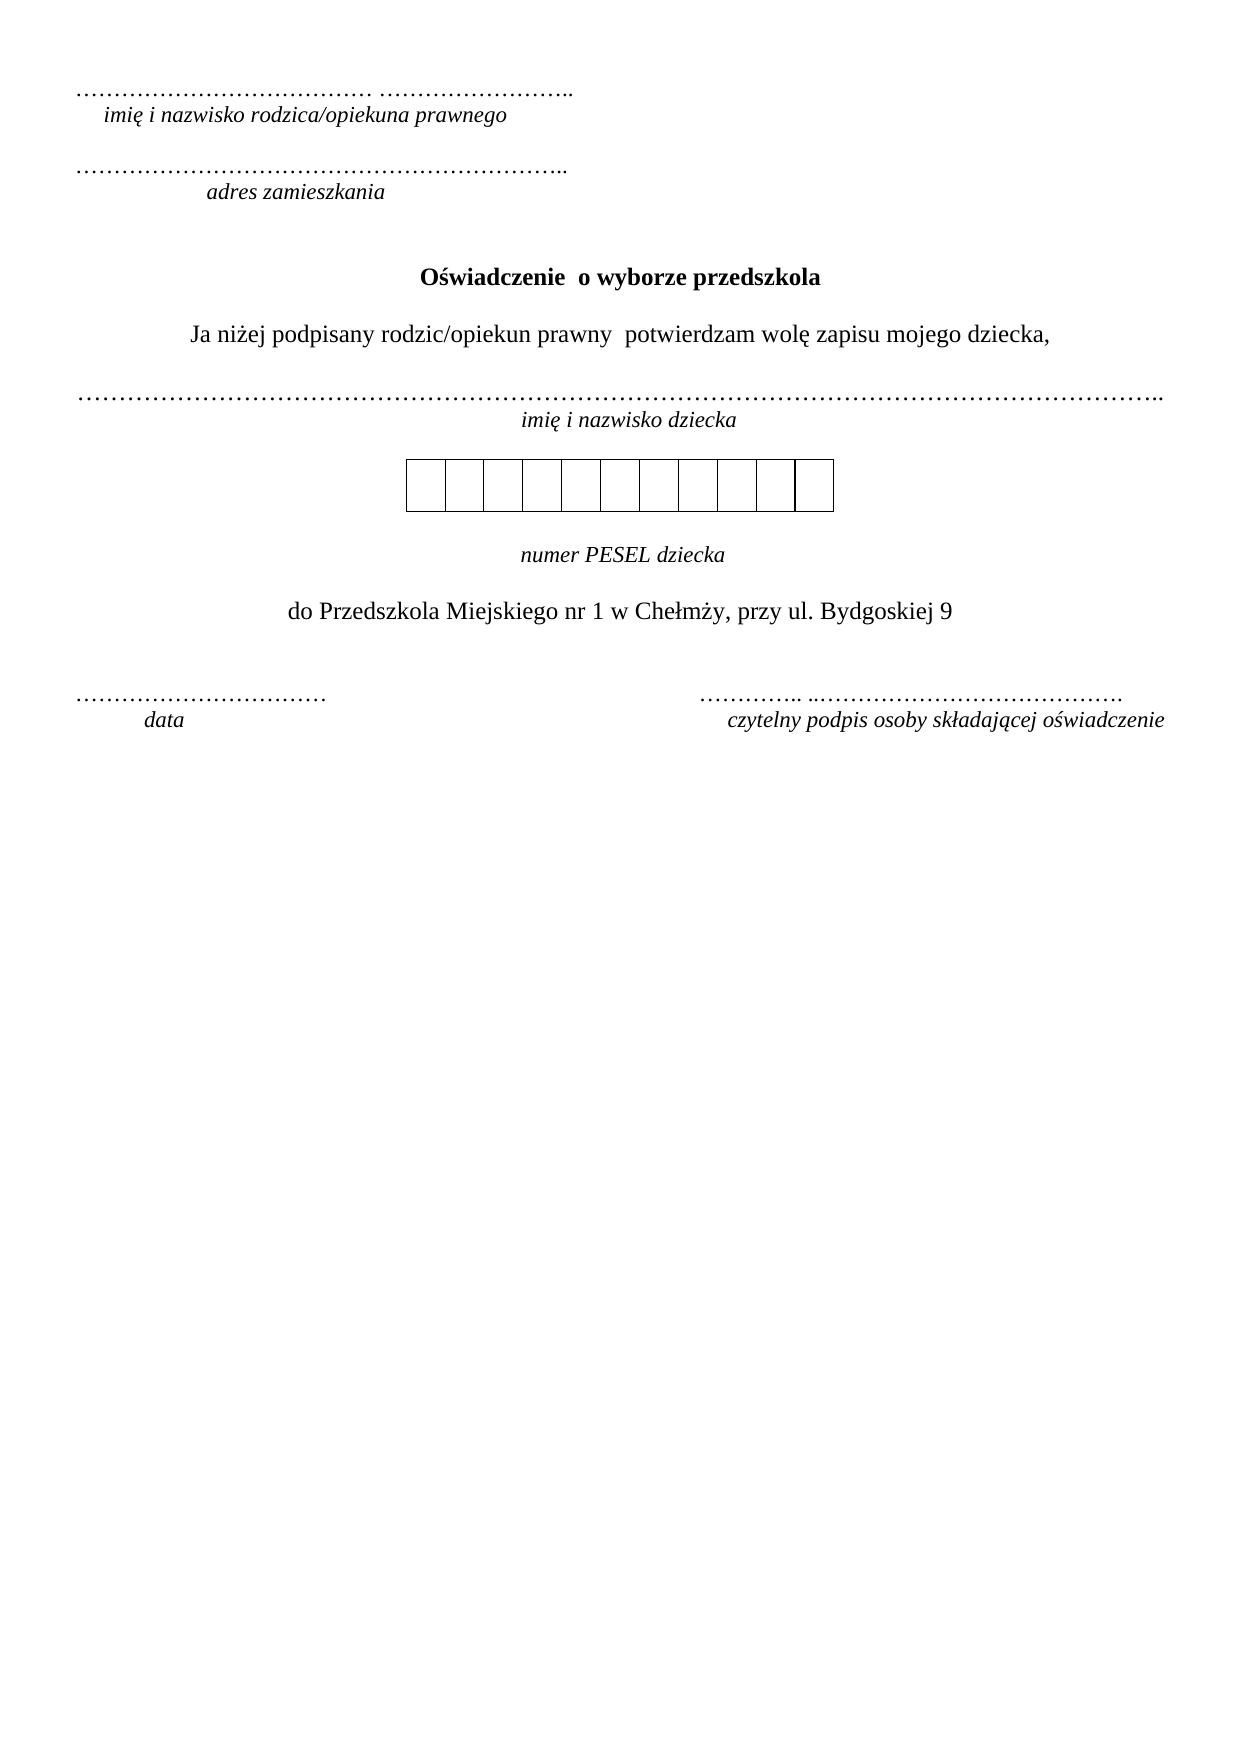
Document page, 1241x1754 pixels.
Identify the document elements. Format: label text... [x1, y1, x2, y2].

text ………………………………… …………………….. [75, 75, 1165, 101]
text ……………………………………………………….. [75, 152, 1165, 178]
text data czytelny podpis osoby składającej oświadczenie [75, 706, 1165, 733]
table_header [757, 460, 794, 511]
table_header [640, 460, 678, 511]
text imię i nazwisko rodzica/opiekuna prawnego [75, 101, 1165, 128]
text Ja niżej podpisany rodzic/opiekun prawny potwierdzam wolę zapisu mojego dziecka, [75, 319, 1165, 348]
text adres zamieszkania [75, 178, 1165, 204]
table_header [562, 460, 600, 511]
text numer PESEL dziecka [75, 541, 1165, 567]
text Oświadczenie o wyborze przedszkola [75, 262, 1165, 291]
table_header [718, 460, 756, 511]
text imię i nazwisko dziecka [75, 406, 1165, 432]
table_header [796, 460, 833, 511]
table_header [407, 460, 445, 511]
table_header [679, 460, 717, 511]
table_header [601, 460, 639, 511]
text do Przedszkola Miejskiego nr 1 w Chełmży, przy ul. Bydgoskiej 9 [75, 596, 1165, 625]
table_header [523, 460, 561, 511]
table_header [484, 460, 522, 511]
text …………………………… ………….. ..…………………………………. [75, 680, 1165, 706]
table_header [446, 460, 483, 511]
text ………………………………………………………………………………………………………………….. [75, 377, 1165, 406]
